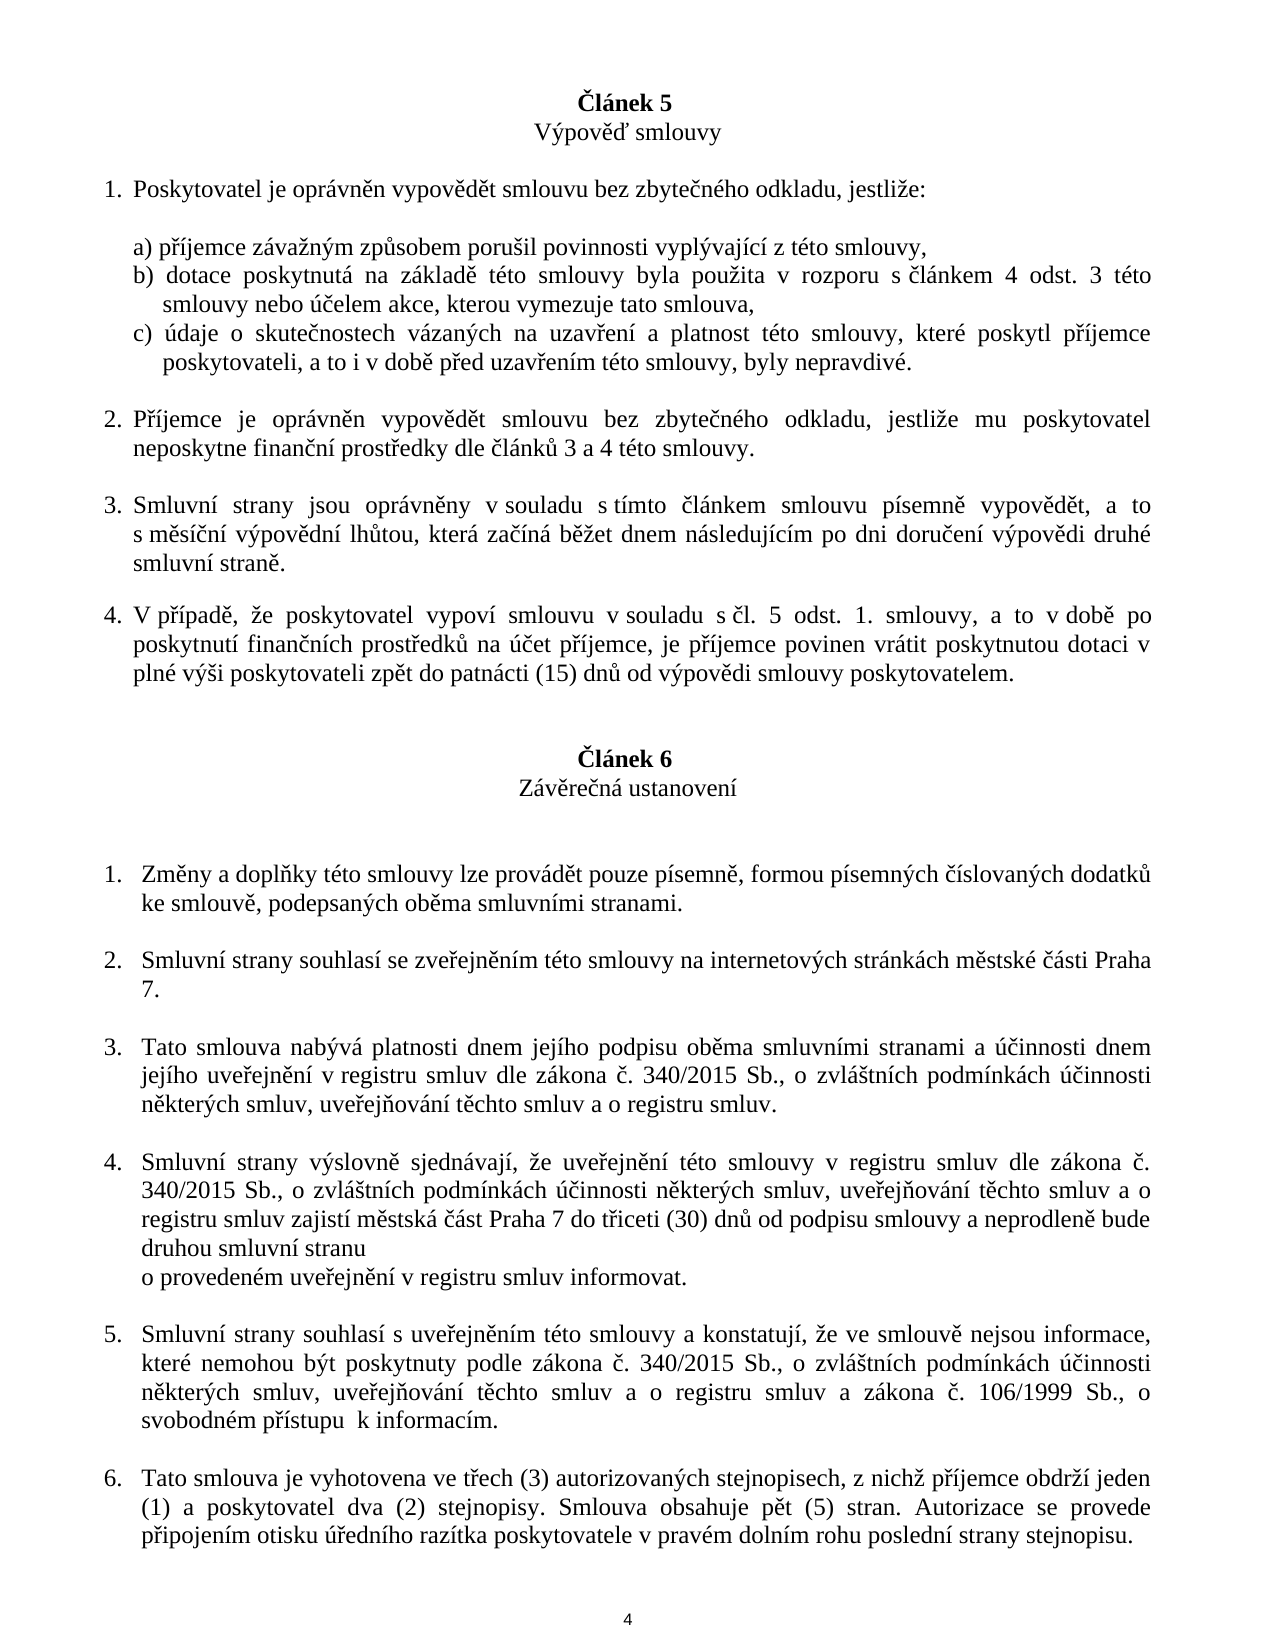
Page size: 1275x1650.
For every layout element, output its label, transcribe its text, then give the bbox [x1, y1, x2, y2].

list Smluvní strany souhlasí se zveřejněním této smlouvy na internetových stránkách městské části Praha 7. [103, 946, 1152, 1003]
list a) příjemce závažným způsobem porušil povinnosti vyplývající z této smlouvy, [133, 232, 1152, 260]
list Změny a doplňky této smlouvy lze provádět pouze písemně, formou písemných číslovaných dodatků ke smlouvě, podepsaných oběma smluvními stranami. [103, 859, 1152, 917]
list b) dotace poskytnutá na základě této smlouvy byla použita v rozporu s článkem 4 odst. 3 této smlouvy nebo účelem akce, kterou vymezuje tato smlouva, [133, 260, 1152, 318]
list Poskytovatel je oprávněn vypovědět smlouvu bez zbytečného odkladu, jestliže: [103, 174, 1152, 203]
subtitle Závěrečná ustanovení [103, 744, 1152, 802]
list V případě, že poskytovatel vypoví smlouvu v souladu s čl. 5 odst. 1. smlouvy, a to v době po poskytnutí finančních prostředků na účet příjemce, je příjemce povinen vrátit poskytnutou dotaci v plné výši poskytovateli zpět do patnácti (15) dnů od výpovědi smlouvy poskytovatelem. [103, 601, 1152, 687]
list Smluvní strany výslovně sjednávají, že uveřejnění této smlouvy v registru smluv dle zákona č. 340/2015 Sb., o zvláštních podmínkách účinnosti některých smluv, uveřejňování těchto smluv a o registru smluv zajistí městská část Praha 7 do třiceti (30) dnů od podpisu smlouvy a neprodleně bude druhou smluvní stranu o provedeném uveřejnění v registru smluv informovat. [103, 1147, 1152, 1291]
list Smluvní strany souhlasí s uveřejněním této smlouvy a konstatují, že ve smlouvě nejsou informace, které nemohou být poskytnuty podle zákona č. 340/2015 Sb., o zvláštních podmínkách účinnosti některých smluv, uveřejňování těchto smluv a o registru smluv a zákona č. 106/1999 Sb., o svobodném přístupu k informacím. [103, 1319, 1152, 1434]
subtitle Výpověď smlouvy [103, 88, 1152, 145]
list Příjemce je oprávněn vypovědět smlouvu bez zbytečného odkladu, jestliže mu poskytovatel neposkytne finanční prostředky dle článků 3 a 4 této smlouvy. [103, 404, 1152, 462]
list c) údaje o skutečnostech vázaných na uzavření a platnost této smlouvy, které poskytl příjemce poskytovateli, a to i v době před uzavřením této smlouvy, byly nepravdivé. [133, 318, 1152, 375]
list Tato smlouva je vyhotovena ve třech (3) autorizovaných stejnopisech, z nichž příjemce obdrží jeden (1) a poskytovatel dva (2) stejnopisy. Smlouva obsahuje pět (5) stran. Autorizace se provede připojením otisku úředního razítka poskytovatele v pravém dolním rohu poslední strany stejnopisu. [103, 1463, 1152, 1549]
list Smluvní strany jsou oprávněny v souladu s tímto článkem smlouvu písemně vypovědět, a to s měsíční výpovědní lhůtou, která začíná běžet dnem následujícím po dni doručení výpovědi druhé smluvní straně. [103, 490, 1152, 577]
list Tato smlouva nabývá platnosti dnem jejího podpisu oběma smluvními stranami a účinnosti dnem jejího uveřejnění v registru smluv dle zákona č. 340/2015 Sb., o zvláštních podmínkách účinnosti některých smluv, uveřejňování těchto smluv a o registru smluv. [103, 1032, 1152, 1118]
